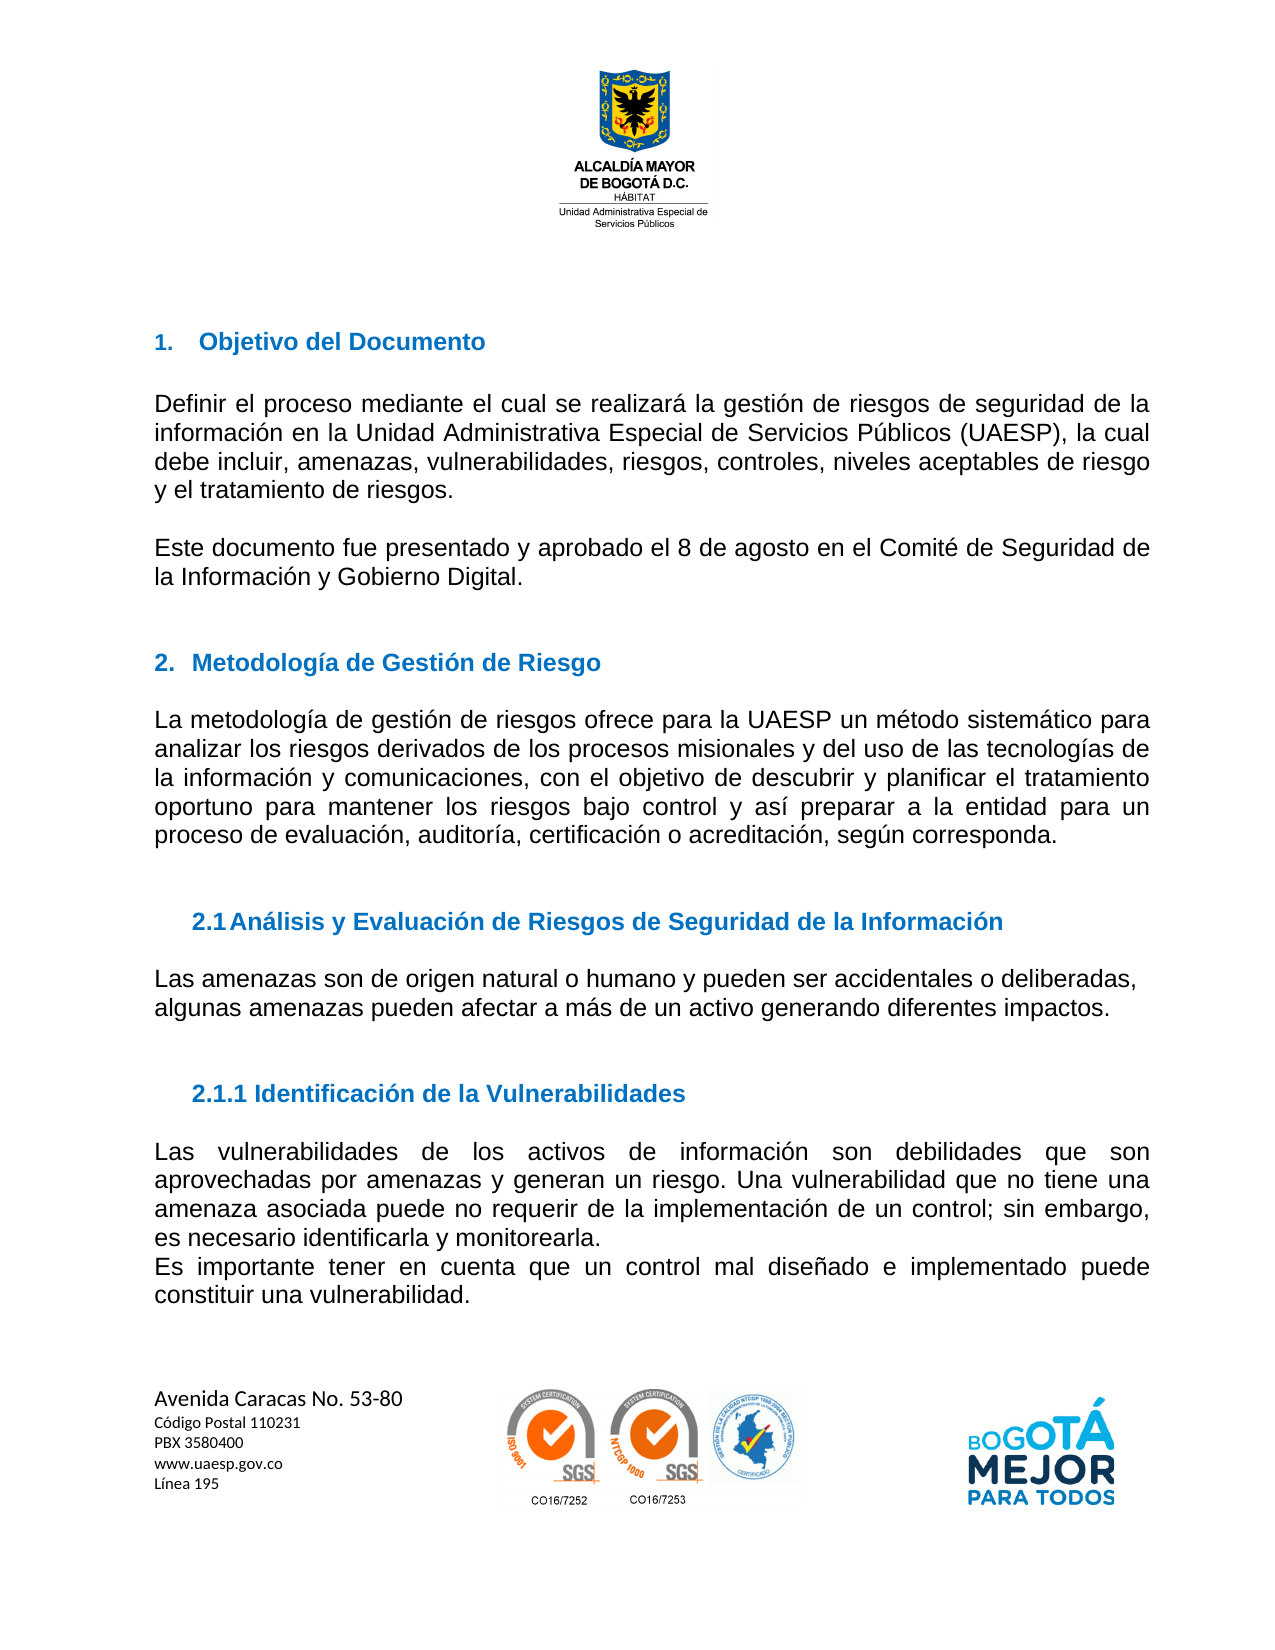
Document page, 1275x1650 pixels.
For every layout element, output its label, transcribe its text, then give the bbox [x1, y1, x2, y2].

picture [1072, 1493, 1080, 1502]
text Es importante tener en cuenta que un control mal diseñado e implementado puede constituir una vulnerabilidad. [154, 1252, 1152, 1309]
text Definir el proceso mediante el cual se realizará la gestión de riesgos de seguridad de la información en la Unidad Administrativa Especial de Servicios Públicos (UAESP), la cual debe incluir, amenazas, vulnerabilidades, riesgos, controles, niveles aceptables de riesgo y el tratamiento de riesgos. [154, 389, 1152, 504]
picture [1108, 1492, 1115, 1498]
subtitle 2.1 Análisis y Evaluación de Riesgos de Seguridad de la Información [192, 907, 1152, 935]
text La metodología de gestión de riesgos ofrece para la UAESP un método sistemático para analizar los riesgos derivados de los procesos misionales y del uso de las tecnologías de la información y comunicaciones, con el objetivo de descubrir y planificar el tratamiento oportuno para mantener los riesgos bajo control y así preparar a la entidad para un proceso de evaluación, auditoría, certificación o acreditación, según corresponda. [154, 705, 1152, 849]
text Este documento fue presentado y aprobado el 8 de agosto en el Comité de Seguridad de la Información y Gobierno Digital. [154, 533, 1152, 590]
picture [559, 60, 716, 227]
text Las amenazas son de origen natural o humano y pueden ser accidentales o deliberadas, algunas amenazas pueden afectar a más de un activo generando diferentes impactos. [154, 964, 1152, 1022]
subtitle Metodología de Gestión de Riesgo [154, 648, 1152, 677]
text Las vulnerabilidades de los activos de información son debilidades que son aprovechadas por amenazas y generan un riesgo. Una vulnerabilidad que no tiene una amenaza asociada puede no requerir de la implementación de un control; sin embargo, es necesario identificarla y monitorearla. [154, 1137, 1152, 1252]
picture [957, 1397, 1115, 1505]
subtitle 2.1.1 Identificación de la Vulnerabilidades [192, 1079, 1152, 1108]
picture [1092, 1423, 1099, 1432]
subtitle Objetivo del Documento [154, 327, 1152, 356]
picture [496, 1385, 804, 1508]
